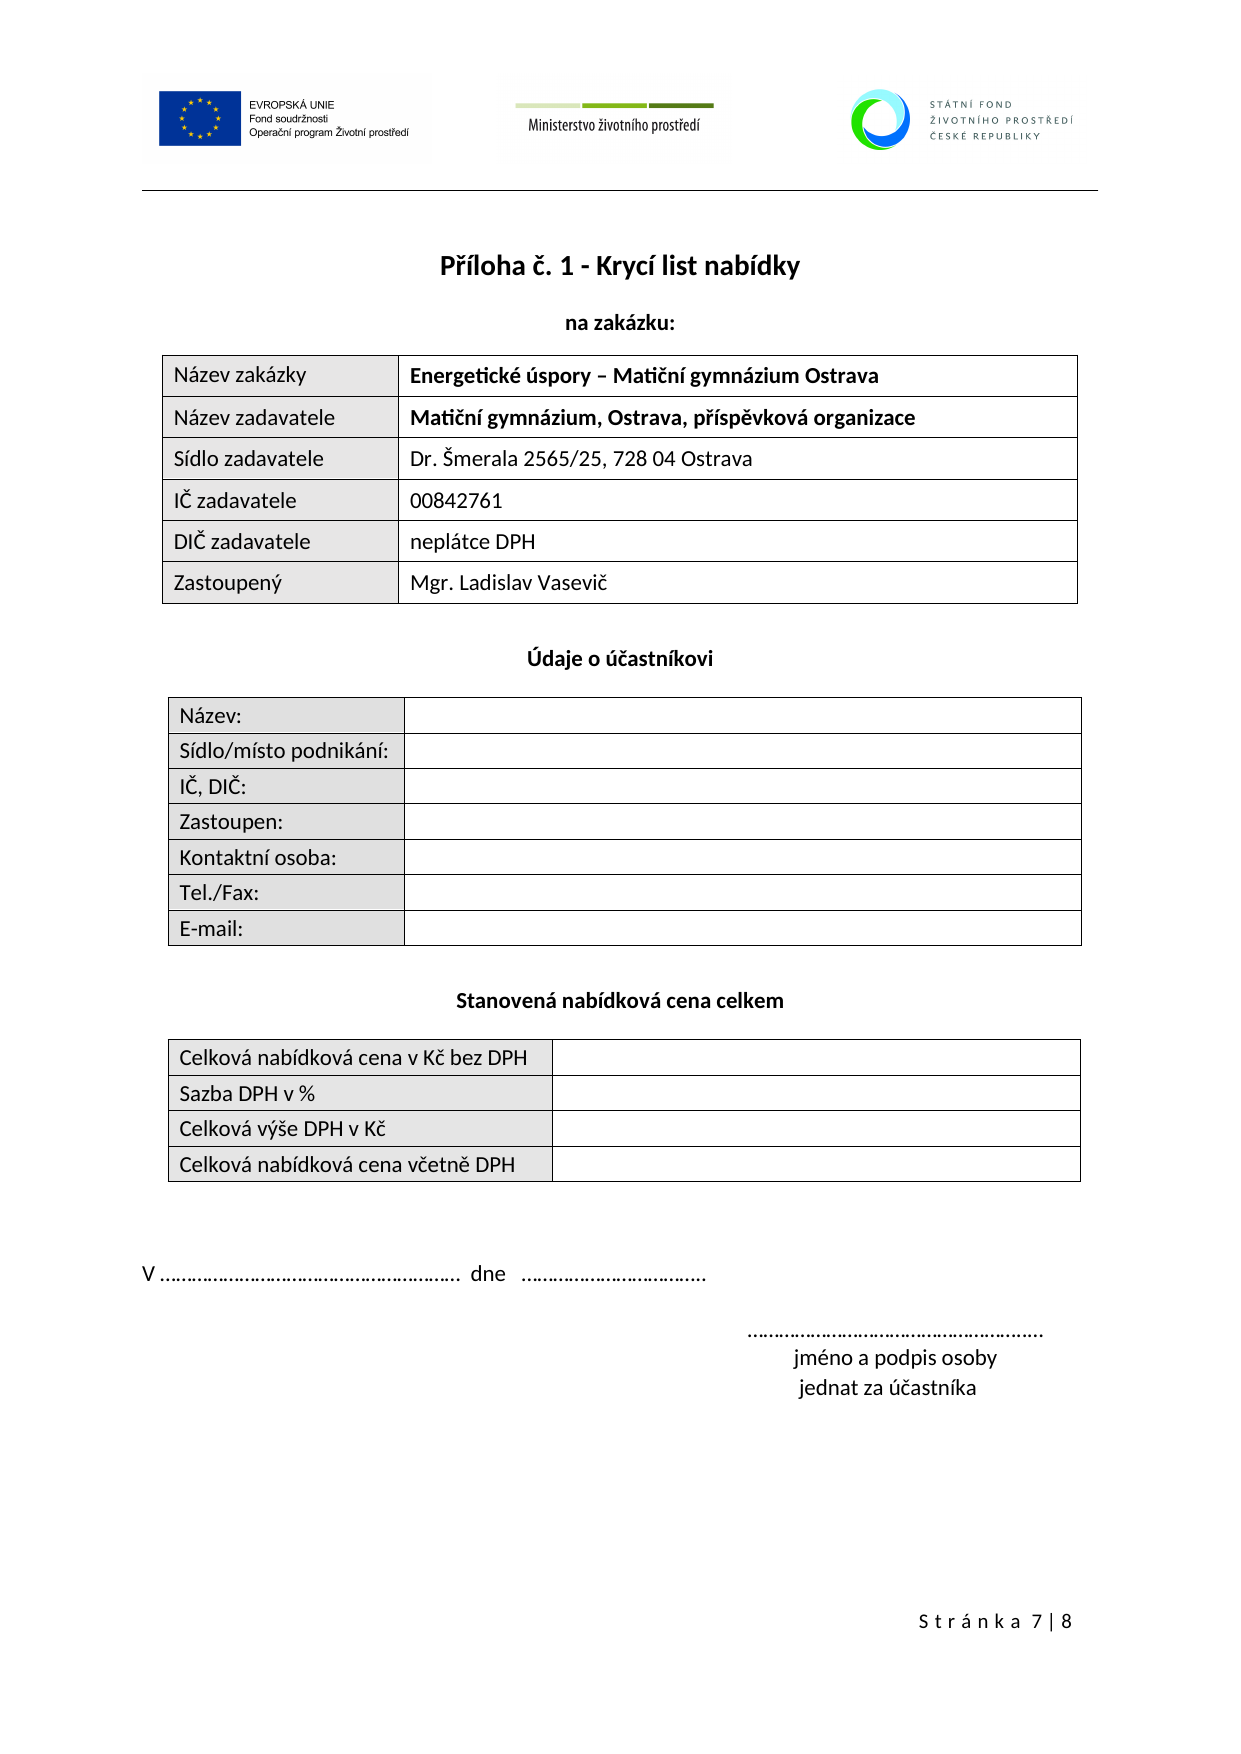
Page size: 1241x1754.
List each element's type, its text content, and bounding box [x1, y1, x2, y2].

table_cell neplátce DPH [399, 521, 1077, 561]
picture [141, 73, 432, 164]
table_cell [405, 804, 1081, 839]
table_cell Sídlo/místo podnikání: [169, 734, 404, 768]
table_cell DIČ zadavatele [163, 521, 398, 561]
table_cell Mgr. Ladislav Vasevič [399, 562, 1077, 603]
text Stanovená nabídková cena celkem [142, 986, 1098, 1014]
table_cell IČ zadavatele [163, 480, 398, 520]
table_header Energetické úspory – Matiční gymnázium Ostrava [399, 356, 1077, 396]
table_header Celková nabídková cena v Kč bez DPH [169, 1040, 552, 1075]
table_cell [405, 875, 1081, 909]
table_cell IČ, DIČ: [169, 769, 404, 803]
table_cell Název zadavatele [163, 397, 398, 437]
table_cell Zastoupen: [169, 804, 404, 839]
table_cell Sazba DPH v % [169, 1076, 552, 1110]
table_header Název: [169, 698, 404, 732]
text jméno a podpis osoby [142, 1343, 1084, 1371]
table_header [553, 1040, 1080, 1075]
table_cell Dr. Šmerala 2565/25, 728 04 Ostrava [399, 438, 1077, 478]
text na zakázku: [142, 308, 1098, 336]
table_header [405, 698, 1081, 732]
table_cell 00842761 [399, 480, 1077, 520]
table_cell [553, 1147, 1080, 1181]
table_cell [553, 1111, 1080, 1146]
text V ………………………………………………… dne …………………………….. [142, 1259, 1098, 1287]
table_cell Sídlo zadavatele [163, 438, 398, 478]
table_cell [405, 911, 1081, 945]
table_cell Zastoupený [163, 562, 398, 603]
table_cell Celková nabídková cena včetně DPH [169, 1147, 552, 1181]
table_cell E-mail: [169, 911, 404, 945]
table_cell Tel./Fax: [169, 875, 404, 909]
table_cell [553, 1076, 1080, 1110]
text jednat za účastníka [142, 1373, 1098, 1401]
text ……………………………………………..… [142, 1315, 1098, 1343]
table_cell [405, 769, 1081, 803]
table_cell [405, 840, 1081, 874]
table_cell Celková výše DPH v Kč [169, 1111, 552, 1146]
table_cell Kontaktní osoba: [169, 840, 404, 874]
text Údaje o účastníkovi [142, 644, 1098, 672]
text Příloha č. 1 - Krycí list nabídky [142, 247, 1098, 283]
picture [496, 73, 733, 164]
table_cell [405, 734, 1081, 768]
table_header Název zakázky [163, 356, 398, 396]
picture [836, 75, 1087, 164]
table_cell Matiční gymnázium, Ostrava, příspěvková organizace [399, 397, 1077, 437]
